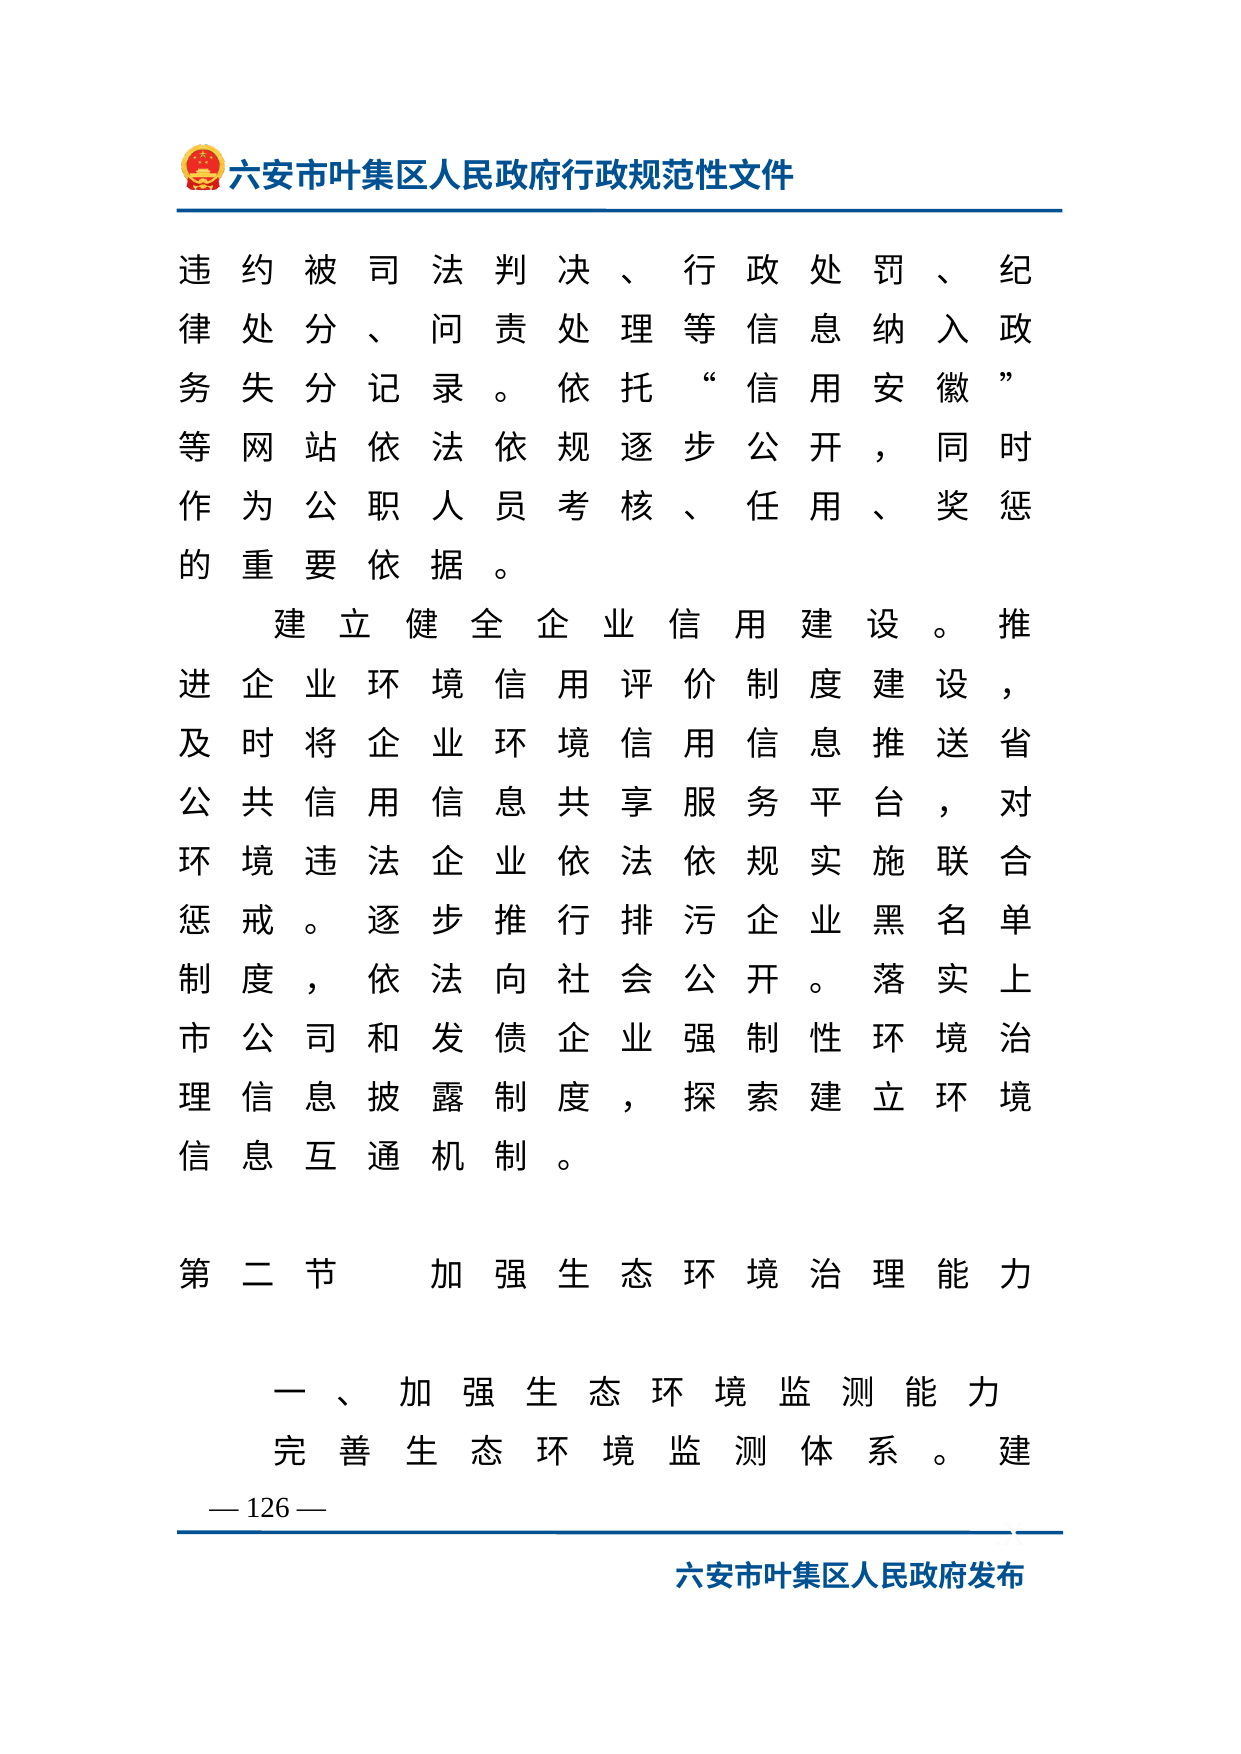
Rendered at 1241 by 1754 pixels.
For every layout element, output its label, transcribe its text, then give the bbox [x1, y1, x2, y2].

text 一、加强生态环境监测能力 [178, 1361, 1062, 1420]
text 加强政务诚信建设。建立环境治理政务失信记录联席会议制度，将各级政府和公职人员在环境保护工作中因违法违规、失信违约被司法判决、行政处罚、纪律处分、问责处理等信息纳入政务失分记录。依托“信用安徽”等网站依法依规逐步公开，同时作为公职人员考核、任用、奖惩的重要依据。 [178, 238, 1062, 593]
text 第二节 加强生态环境治理能力 [178, 1242, 1062, 1302]
text 建立健全企业信用建设。推进企业环境信用评价制度建设，及时将企业环境信用信息推送省公共信用信息共享服务平台，对环境违法企业依法依规实施联合惩戒。逐步推行排污企业黑名单制度，依法向社会公开。落实上市公司和发债企业强制性环境治理信息披露制度，探索建立环境信息互通机制。 [178, 593, 1062, 1183]
picture [177, 142, 229, 194]
